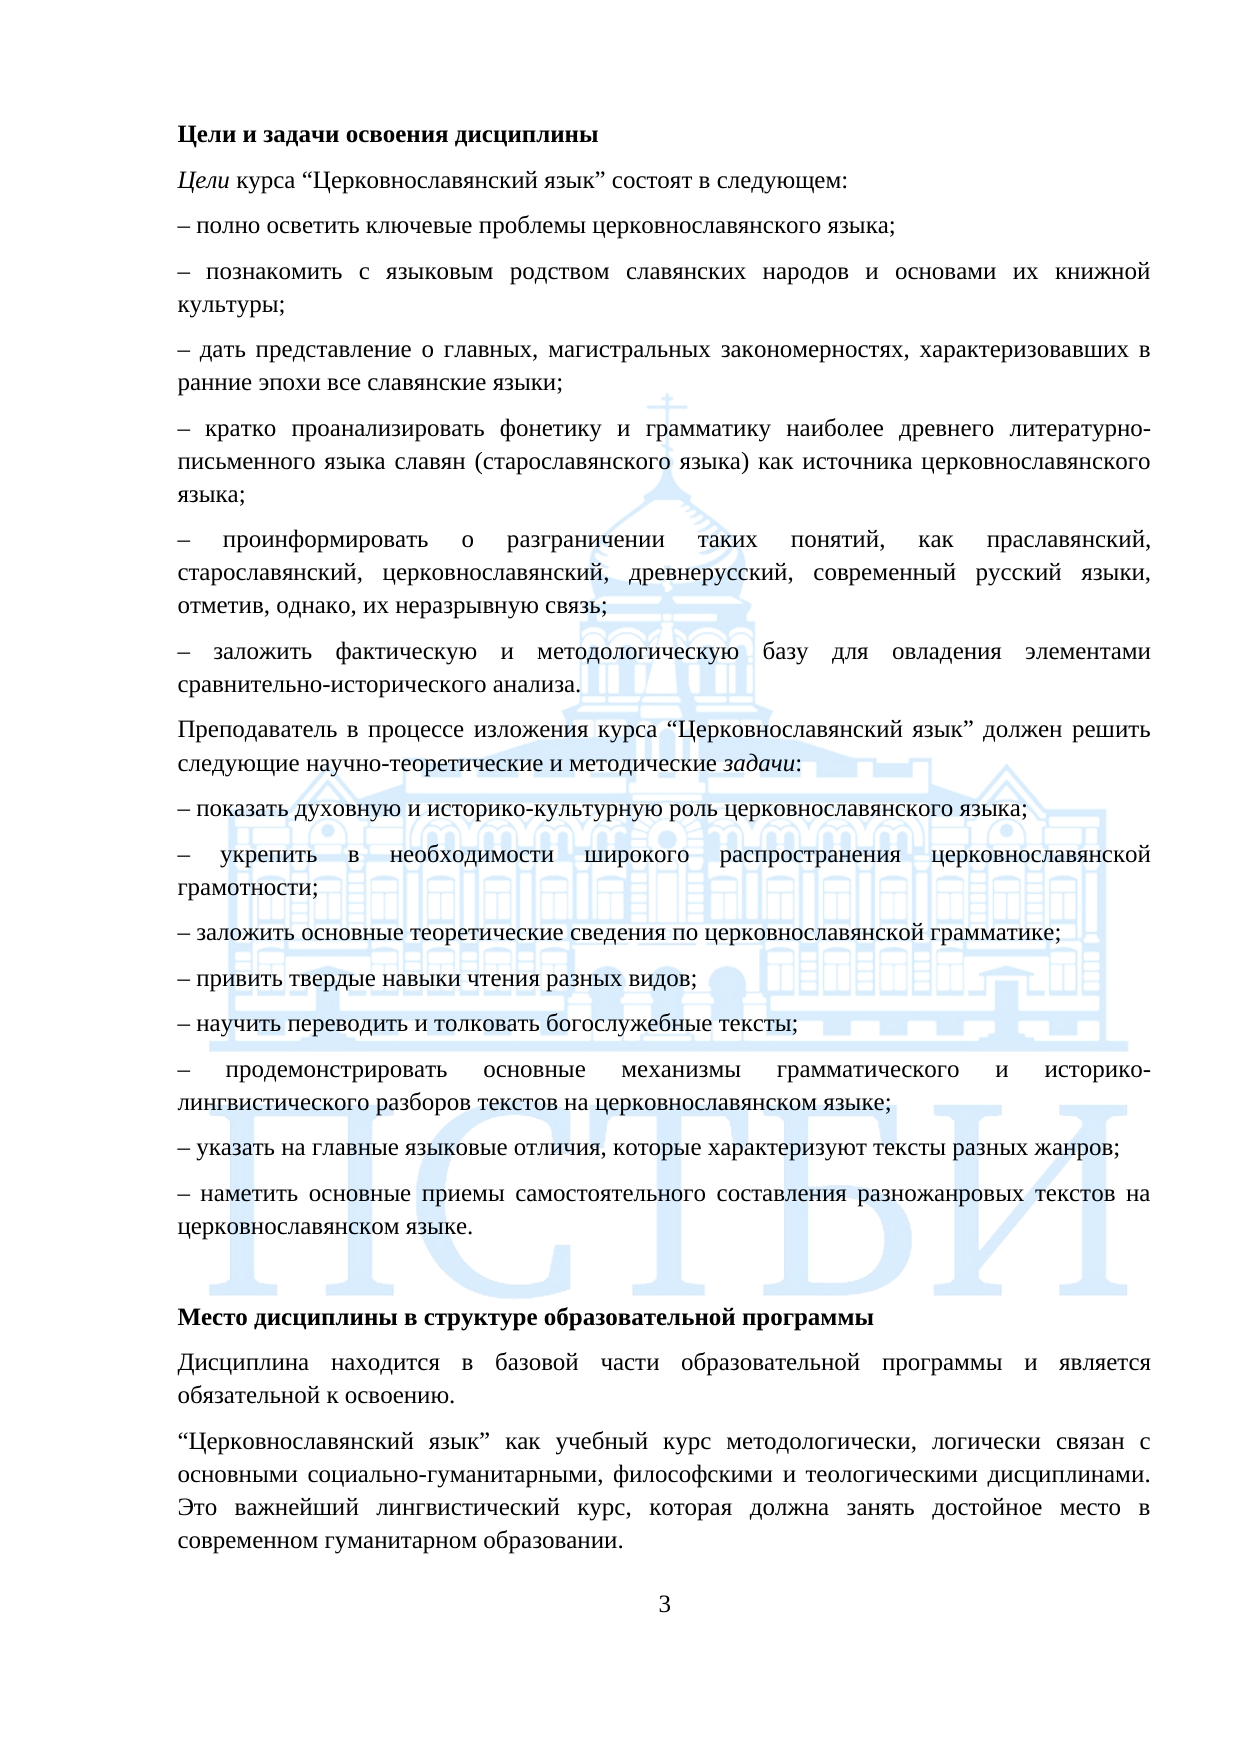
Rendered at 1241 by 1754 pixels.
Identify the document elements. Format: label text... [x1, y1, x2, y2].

text – продемонстрировать основные механизмы грамматического и историко-лингвистического разборов текстов на церковнославянском языке; [177, 1054, 1152, 1116]
text “Церковнославянский язык” как учебный курс методологически, логически связан с основными социально-гуманитарными, философскими и теологическими дисциплинами. Это важнейший лингвистический курс, которая должна занять достойное место в современном гуманитарном образовании. [177, 1426, 1152, 1554]
text – познакомить с языковым родством славянских народов и основами их книжной культуры; [177, 256, 1152, 318]
list Дисциплина находится в базовой части образовательной программы и является обязательной к освоению. [177, 1347, 1152, 1409]
text – кратко проанализировать фонетику и грамматику наиболее древнего литературно-письменного языка славян (старославянского языка) как источника церковнославянского языка; [177, 413, 1152, 508]
text Преподаватель в процессе изложения курса “Церковнославянский язык” должен решить следующие научно-теоретические и методические задачи: [177, 714, 1152, 776]
subtitle Цели и задачи освоения дисциплины [177, 119, 1152, 148]
text – дать представление о главных, магистральных закономерностях, характеризовавших в ранние эпохи все славянские языки; [177, 334, 1152, 396]
subtitle Место дисциплины в структуре образовательной программы [177, 1302, 1152, 1331]
text – наметить основные приемы самостоятельного составления разножанровых текстов на церковнославянском языке. [177, 1178, 1152, 1239]
text Цели курса “Церковнославянский язык” состоят в следующем: [177, 165, 1152, 193]
text – заложить фактическую и методологическую базу для овладения элементами сравнительно-исторического анализа. [177, 636, 1152, 698]
text – укрепить в необходимости широкого распространения церковнославянской грамотности; [177, 839, 1152, 900]
text – проинформировать о разграничении таких понятий, как праславянский, старославянский, церковнославянский, древнерусский, современный русский языки, отметив, однако, их неразрывную связь; [177, 524, 1152, 619]
text – привить твердые навыки чтения разных видов; [177, 963, 1152, 991]
text – заложить основные теоретические сведения по церковнославянской грамматике; [177, 917, 1152, 946]
text – указать на главные языковые отличия, которые характеризуют тексты разных жанров; [177, 1132, 1152, 1161]
text – показать духовную и историко-культурную роль церковнославянского языка; [177, 793, 1152, 822]
text – полно осветить ключевые проблемы церковнославянского языка; [177, 210, 1152, 239]
text – научить переводить и толковать богослужебные тексты; [177, 1008, 1152, 1037]
